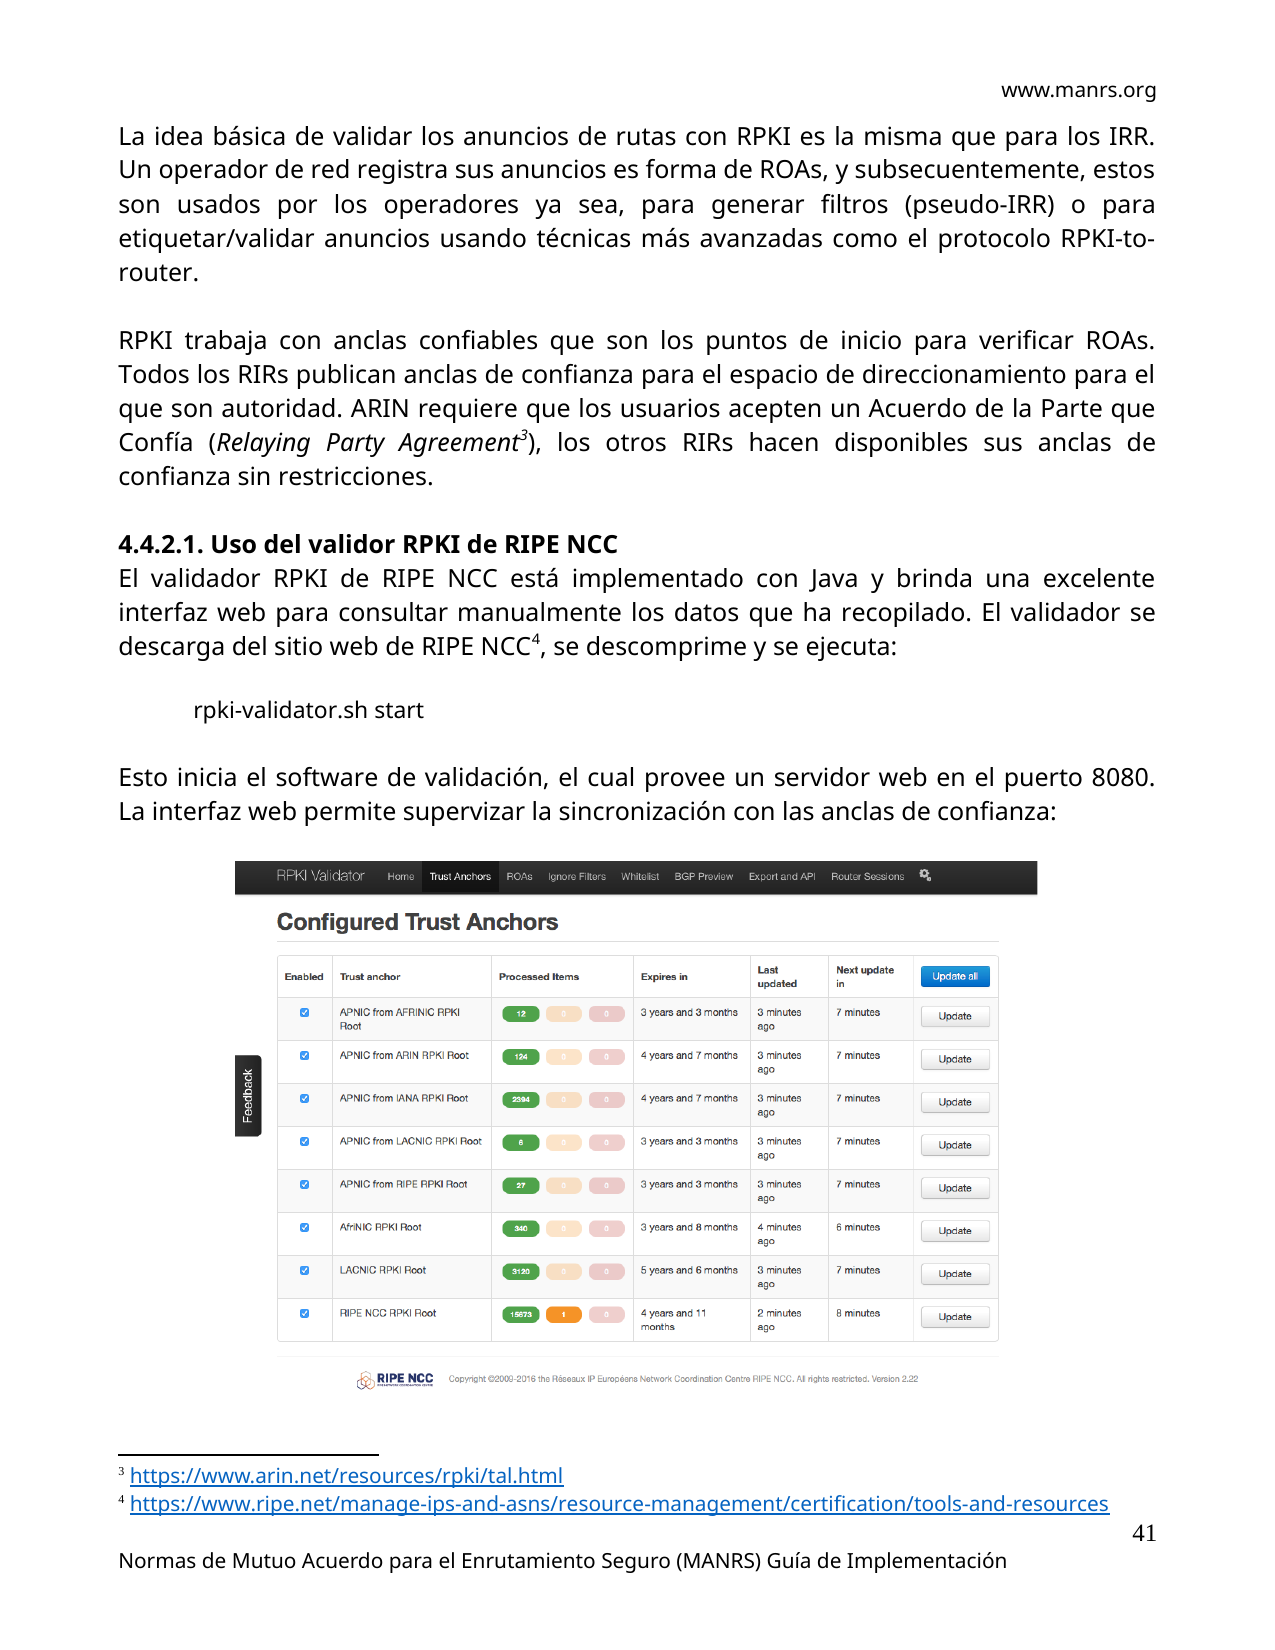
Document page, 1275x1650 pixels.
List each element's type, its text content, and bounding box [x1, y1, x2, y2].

text La idea básica de validar los anuncios de rutas con RPKI es la misma que para los IRR. Un operador de red registra sus anuncios es forma de ROAs, y subsecuentemente, estos son usados por los operadores ya sea, para generar filtros (pseudo-IRR) o para etiquetar/validar anuncios usando técnicas más avanzadas como el protocolo RPKI-to-router. [118, 118, 1157, 288]
text 4.4.2.1. Uso del validor RPKI de RIPE NCC [118, 527, 1157, 561]
text RPKI trabaja con anclas confiables que son los puntos de inicio para verificar ROAs. Todos los RIRs publican anclas de confianza para el espacio de direccionamiento para el que son autoridad. ARIN requiere que los usuarios acepten un Acuerdo de la Parte que Confía (Relaying Party Agreement), los otros RIRs hacen disponibles sus anclas de confianza sin restricciones. [118, 322, 1157, 493]
text rpki-validator.sh start [118, 694, 1157, 726]
text Esto inicia el software de validación, el cual provee un servidor web en el puerto 8080. La interfaz web permite supervizar la sincronización con las anclas de confianza: [118, 760, 1157, 828]
text El validador RPKI de RIPE NCC está implementado con Java y brinda una excelente interfaz web para consultar manualmente los datos que ha recopilado. El validador se descarga del sitio web de RIPE NCC, se descomprime y se ejecuta: [118, 561, 1157, 663]
